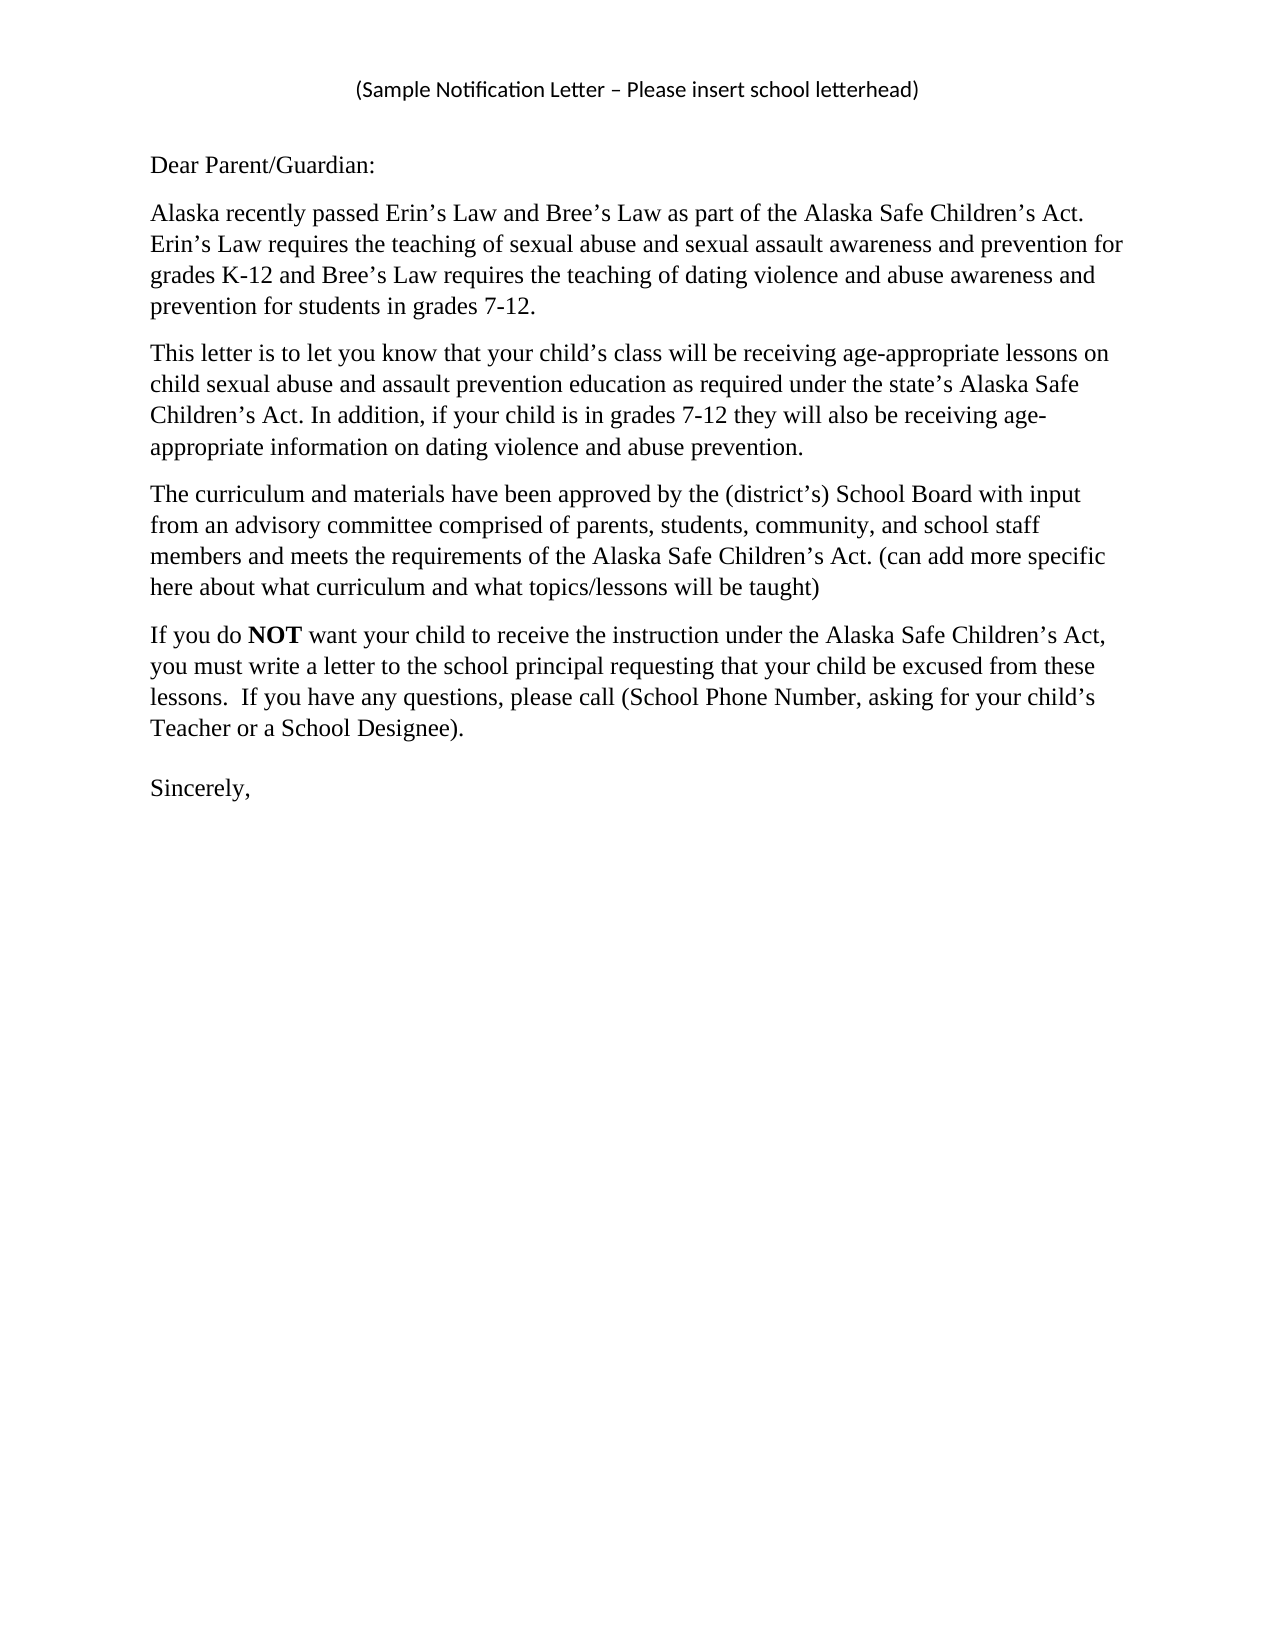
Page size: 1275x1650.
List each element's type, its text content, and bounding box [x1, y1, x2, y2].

text The curriculum and materials have been approved by the (district’s) School Board with input from an advisory committee comprised of parents, students, community, and school staff members and meets the requirements of the Alaska Safe Children’s Act. (can add more specific here about what curriculum and what topics/lessons will be taught) [150, 479, 1125, 601]
text This letter is to let you know that your child’s class will be receiving age-appropriate lessons on child sexual abuse and assault prevention education as required under the state’s Alaska Safe Children’s Act. In addition, if your child is in grades 7-12 they will also be receiving age-appropriate information on dating violence and abuse prevention. [150, 338, 1125, 460]
text Alaska recently passed Erin’s Law and Bree’s Law as part of the Alaska Safe Children’s Act. Erin’s Law requires the teaching of sexual abuse and sexual assault awareness and prevention for grades K-12 and Bree’s Law requires the teaching of dating violence and abuse awareness and prevention for students in grades 7-12. [150, 198, 1125, 319]
text Dear Parent/Guardian: [150, 150, 1125, 179]
text Sincerely, [150, 773, 1125, 802]
text If you do NOT want your child to receive the instruction under the Alaska Safe Children’s Act, you must write a letter to the school principal requesting that your child be excused from these lessons. If you have any questions, please call (School Phone Number, asking for your child’s Teacher or a School Designee). [150, 620, 1125, 742]
